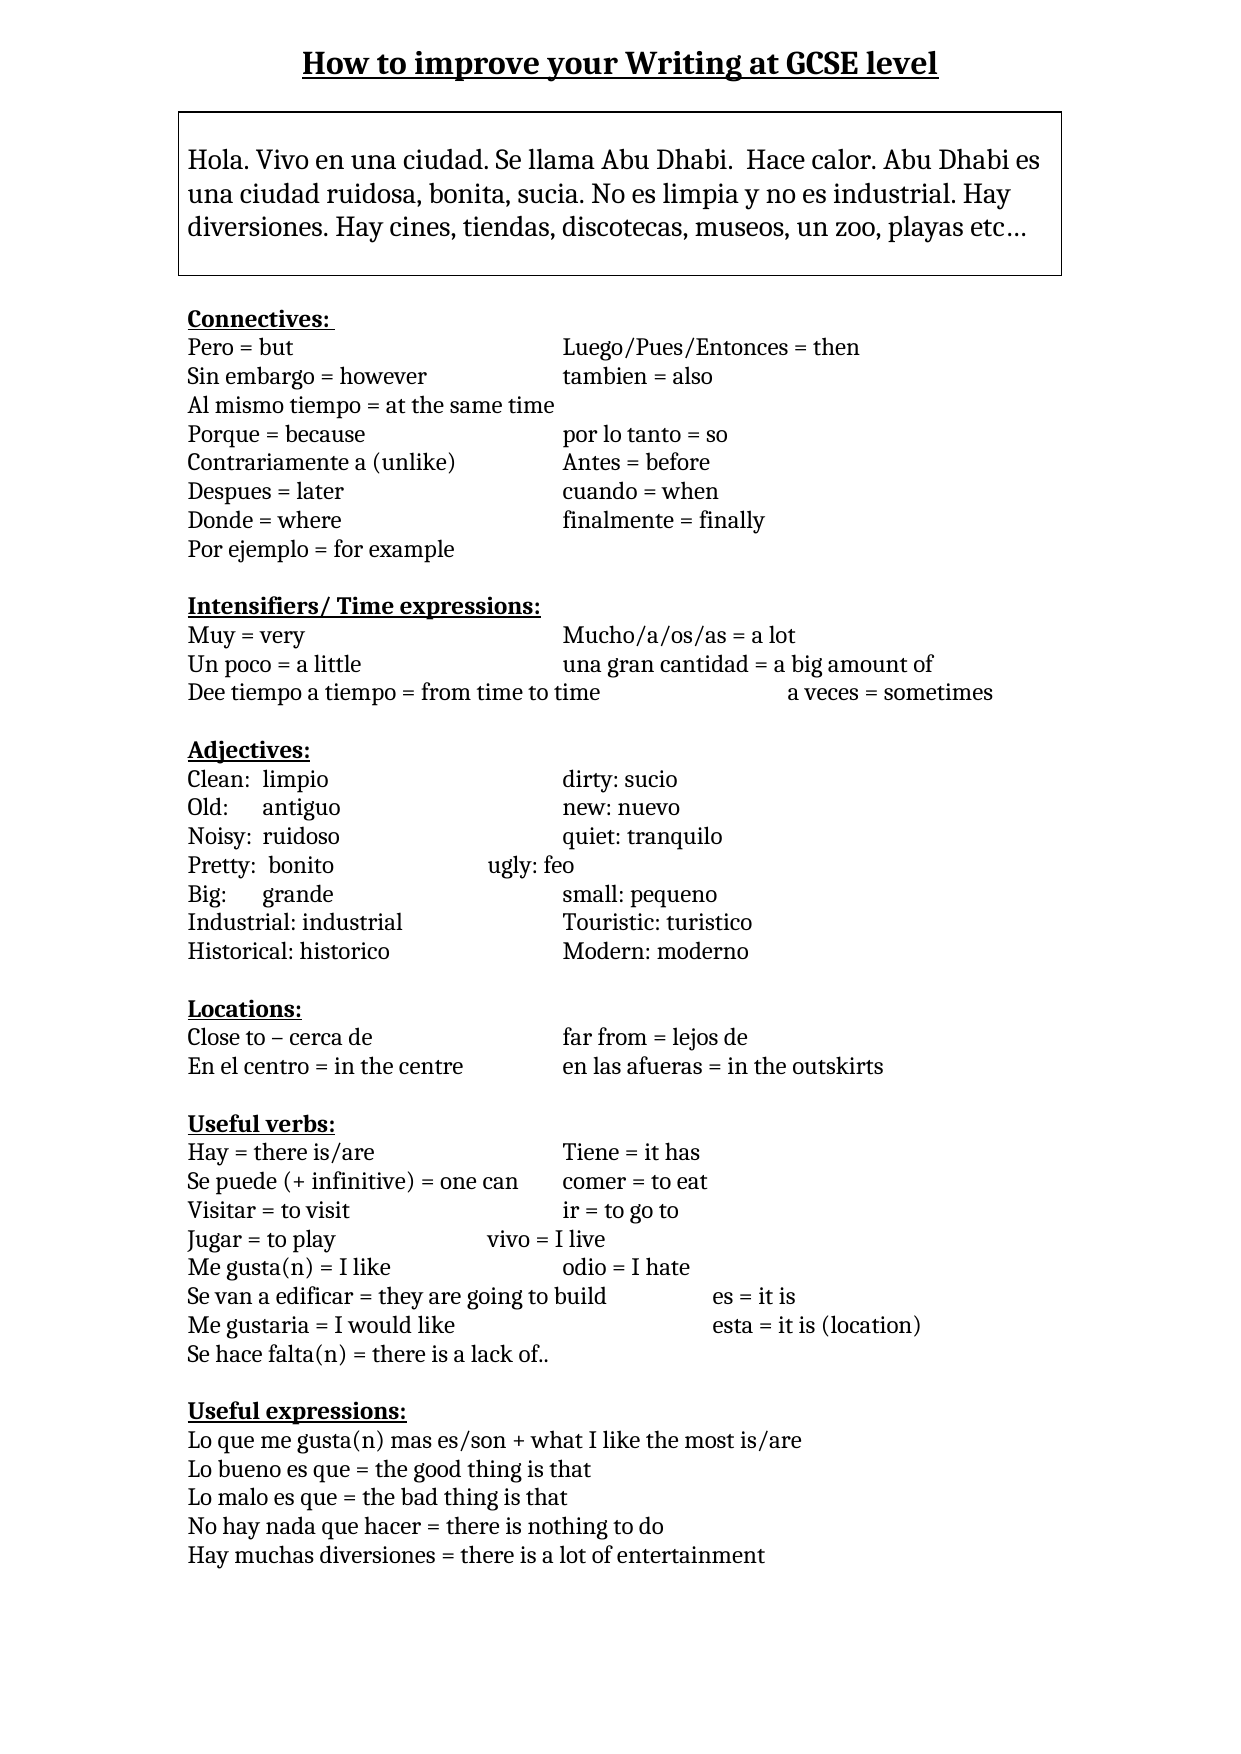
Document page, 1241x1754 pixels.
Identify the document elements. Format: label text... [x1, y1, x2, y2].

text Se hace falta(n) = there is a lack of.. [187, 1339, 1053, 1368]
text Visitar = to visit ir = to go to [187, 1196, 1053, 1224]
text Locations: [187, 994, 1053, 1023]
text Me gusta(n) = I like odio = I hate [187, 1253, 1053, 1282]
text Industrial: industrial Touristic: turistico [187, 908, 1053, 937]
text En el centro = in the centre en las afueras = in the outskirts [187, 1052, 1053, 1081]
text Clean: limpio dirty: sucio [187, 764, 1053, 793]
text Hay muchas diversiones = there is a lot of entertainment [187, 1541, 1053, 1569]
text Intensifiers/ Time expressions: [187, 592, 1053, 621]
text Old: antiguo new: nuevo [187, 793, 1053, 822]
text Despues = later cuando = when [187, 477, 1053, 506]
text Sin embargo = however tambien = also [187, 362, 1053, 391]
text Lo bueno es que = the good thing is that [187, 1454, 1053, 1483]
text Lo que me gusta(n) mas es/son + what I like the most is/are [187, 1426, 1053, 1454]
text Se van a edificar = they are going to build es = it is [187, 1282, 1053, 1311]
text Adjectives: [187, 736, 1053, 764]
text Por ejemplo = for example [187, 534, 1053, 563]
text How to improve your Writing at GCSE level [187, 44, 1053, 83]
text Useful expressions: [187, 1397, 1053, 1426]
text Pero = but Luego/Pues/Entonces = then [187, 333, 1053, 362]
text Useful verbs: [187, 1109, 1053, 1138]
text Hola. Vivo en una ciudad. Se llama Abu Dhabi. Hace calor. Abu Dhabi es una ciudad ruidosa, bonita, sucia. No es limpia y no es industrial. Hay diversiones. Hay cines, tiendas, discotecas, museos, un zoo, playas etc… [187, 143, 1053, 244]
text Dee tiempo a tiempo = from time to time a veces = sometimes [187, 678, 1053, 707]
text No hay nada que hacer = there is nothing to do [187, 1512, 1053, 1541]
text Pretty: bonito ugly: feo [187, 851, 1053, 879]
text Close to – cerca de far from = lejos de [187, 1023, 1053, 1052]
text Hay = there is/are Tiene = it has [187, 1138, 1053, 1167]
text Me gustaria = I would like esta = it is (location) [187, 1311, 1053, 1339]
text Se puede (+ infinitive) = one can comer = to eat [187, 1167, 1053, 1196]
text Contrariamente a (unlike) Antes = before [187, 448, 1053, 477]
text Historical: historico Modern: moderno [187, 937, 1053, 966]
text Al mismo tiempo = at the same time [187, 391, 1053, 419]
text Muy = very Mucho/a/os/as = a lot [187, 621, 1053, 649]
text Donde = where finalmente = finally [187, 506, 1053, 534]
text Jugar = to play vivo = I live [187, 1224, 1053, 1253]
text Big: grande small: pequeno [187, 879, 1053, 908]
text Porque = because por lo tanto = so [187, 419, 1053, 448]
text Lo malo es que = the bad thing is that [187, 1483, 1053, 1512]
text Connectives: [187, 304, 1053, 333]
text Un poco = a little una gran cantidad = a big amount of [187, 649, 1053, 678]
text Noisy: ruidoso quiet: tranquilo [187, 822, 1053, 851]
